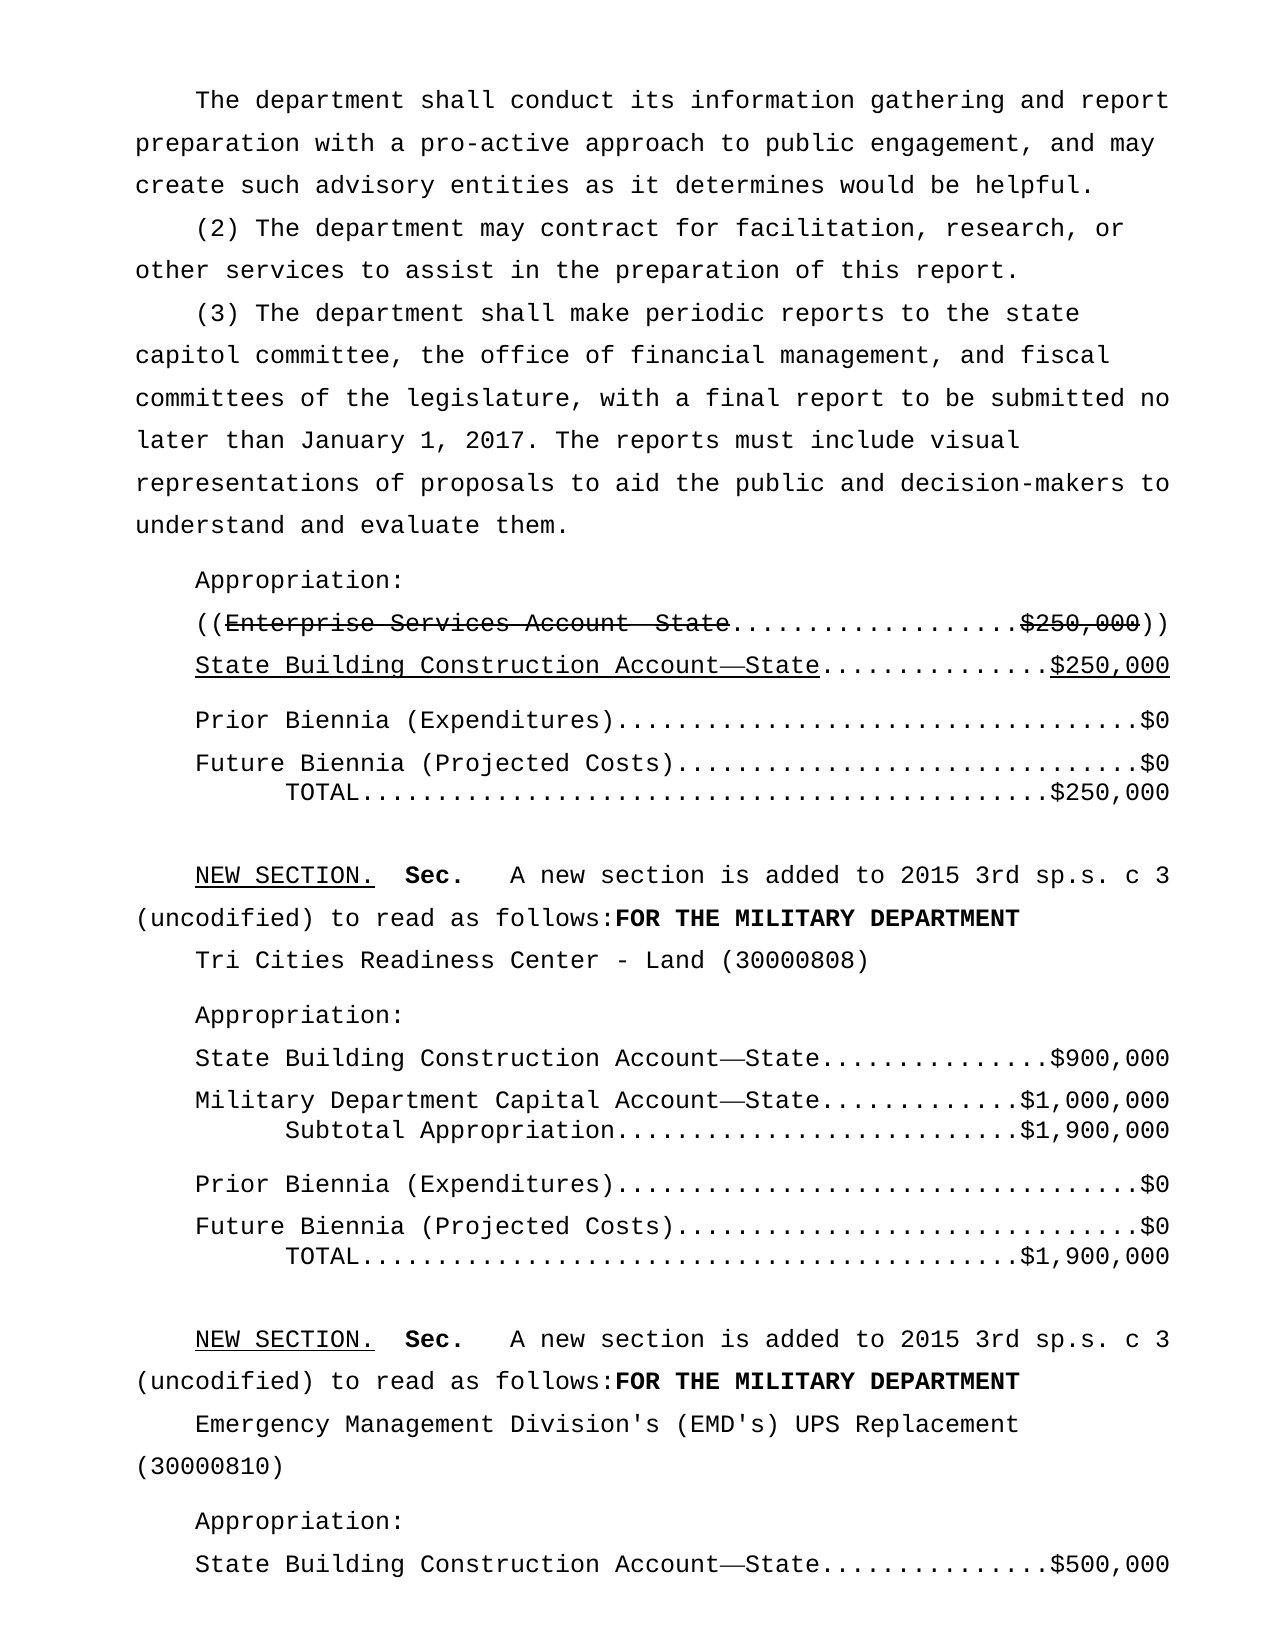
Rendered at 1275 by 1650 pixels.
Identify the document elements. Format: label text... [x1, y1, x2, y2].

text Appropriation: [135, 1496, 1170, 1538]
text State Building Construction Account—State $500,000 [135, 1538, 1170, 1581]
text Military Department Capital Account—State $1,000,000 [135, 1075, 1170, 1117]
text The department shall conduct its information gathering and report preparation with a pro-active approach to public engagement, and may create such advisory entities as it determines would be helpful. [135, 75, 1170, 202]
text TOTAL $250,000 [135, 780, 1170, 808]
text NEW SECTION. Sec. A new section is added to 2015 3rd sp.s. c 3 (uncodified) to read as follows:FOR THE MILITARY DEPARTMENT [135, 850, 1170, 935]
text Appropriation: [135, 990, 1170, 1032]
text Prior Biennia (Expenditures) $0 [135, 1158, 1170, 1201]
text (2) The department may contract for facilitation, research, or other services to assist in the preparation of this report. [135, 202, 1170, 287]
text Future Biennia (Projected Costs) $0 [135, 1201, 1170, 1243]
text ((Enterprise Services Account—State $250,000)) [135, 597, 1170, 640]
text Subtotal Appropriation $1,900,000 [135, 1117, 1170, 1146]
text Appropriation: [135, 555, 1170, 597]
text Tri Cities Readiness Center - Land (30000808) [135, 935, 1170, 977]
text Future Biennia (Projected Costs) $0 [135, 737, 1170, 780]
text (3) The department shall make periodic reports to the state capitol committee, the office of financial management, and fiscal committees of the legislature, with a final report to be submitted no later than January 1, 2017. The reports must include visual representations of proposals to aid the public and decision-makers to understand and evaluate them. [135, 287, 1170, 542]
text State Building Construction Account—State $250,000 [135, 640, 1170, 682]
text State Building Construction Account—State $900,000 [135, 1032, 1170, 1075]
text Prior Biennia (Expenditures) $0 [135, 695, 1170, 737]
text Emergency Management Division's (EMD's) UPS Replacement (30000810) [135, 1398, 1170, 1483]
text TOTAL $1,900,000 [135, 1243, 1170, 1272]
text NEW SECTION. Sec. A new section is added to 2015 3rd sp.s. c 3 (uncodified) to read as follows:FOR THE MILITARY DEPARTMENT [135, 1313, 1170, 1398]
